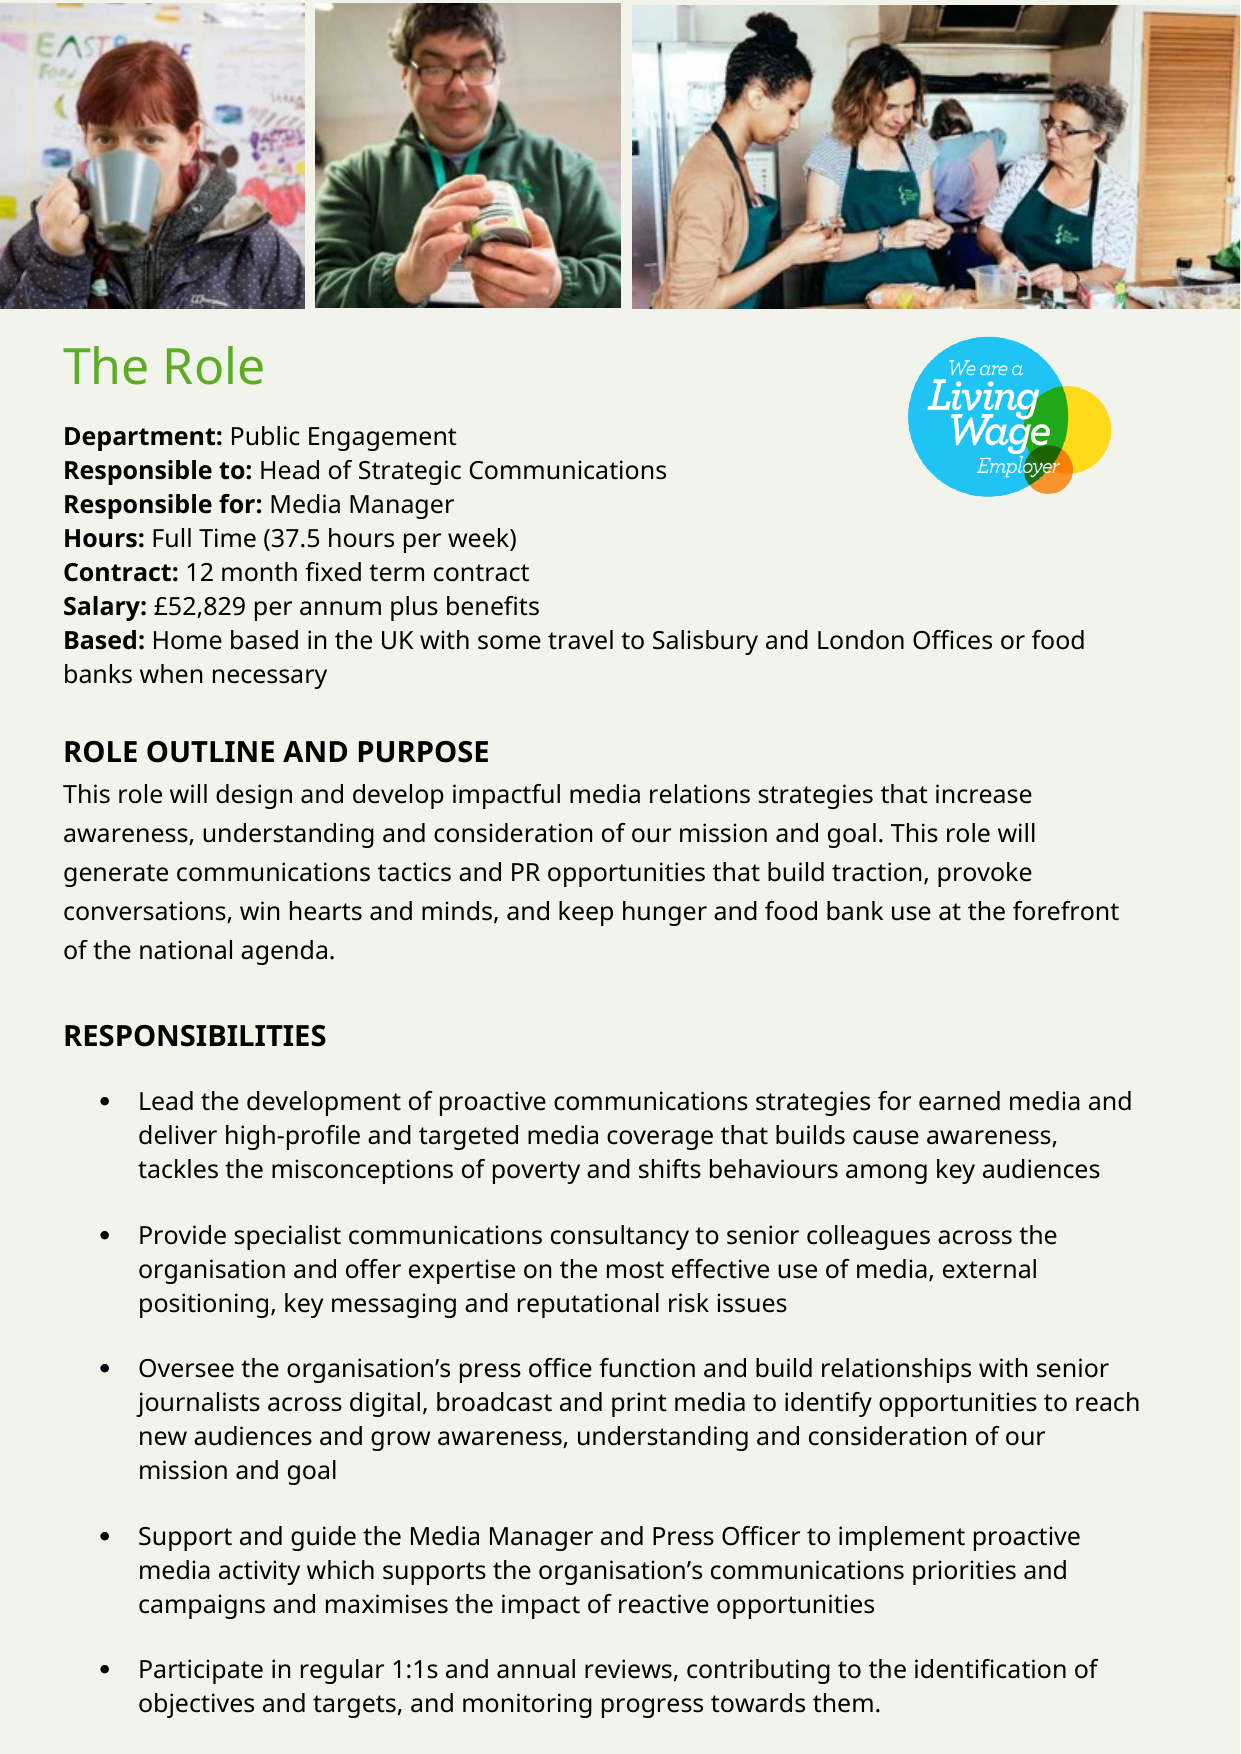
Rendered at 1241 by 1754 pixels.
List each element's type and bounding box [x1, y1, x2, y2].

picture [315, 3, 621, 308]
picture [0, 3, 305, 309]
picture [632, 5, 1241, 532]
